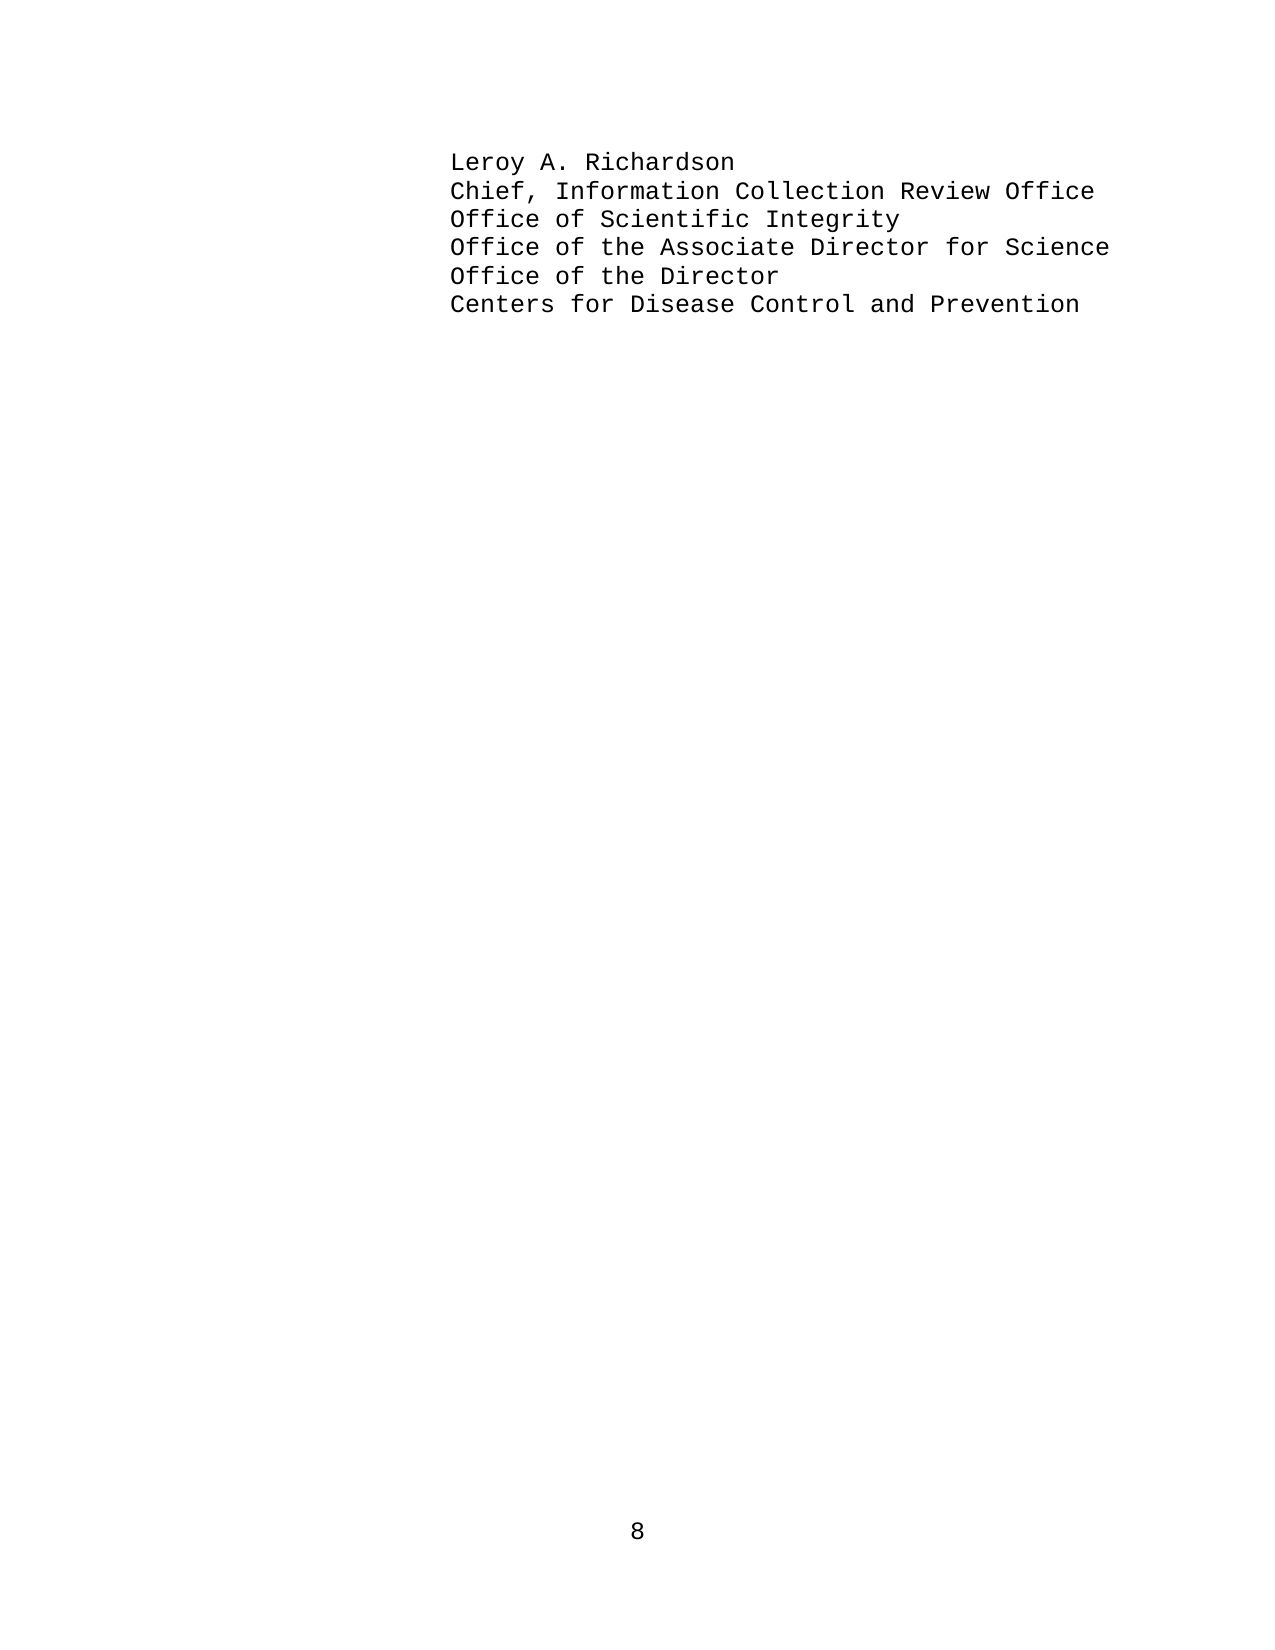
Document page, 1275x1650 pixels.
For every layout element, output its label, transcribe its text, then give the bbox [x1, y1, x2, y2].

text Office of Scientific Integrity [150, 207, 1125, 235]
text Chief, Information Collection Review Office [150, 178, 1125, 207]
text Leroy A. Richardson [150, 150, 1125, 178]
text Office of the Associate Director for Science [150, 235, 1125, 263]
text Office of the Director [150, 263, 1125, 292]
text Centers for Disease Control and Prevention [150, 292, 1125, 320]
